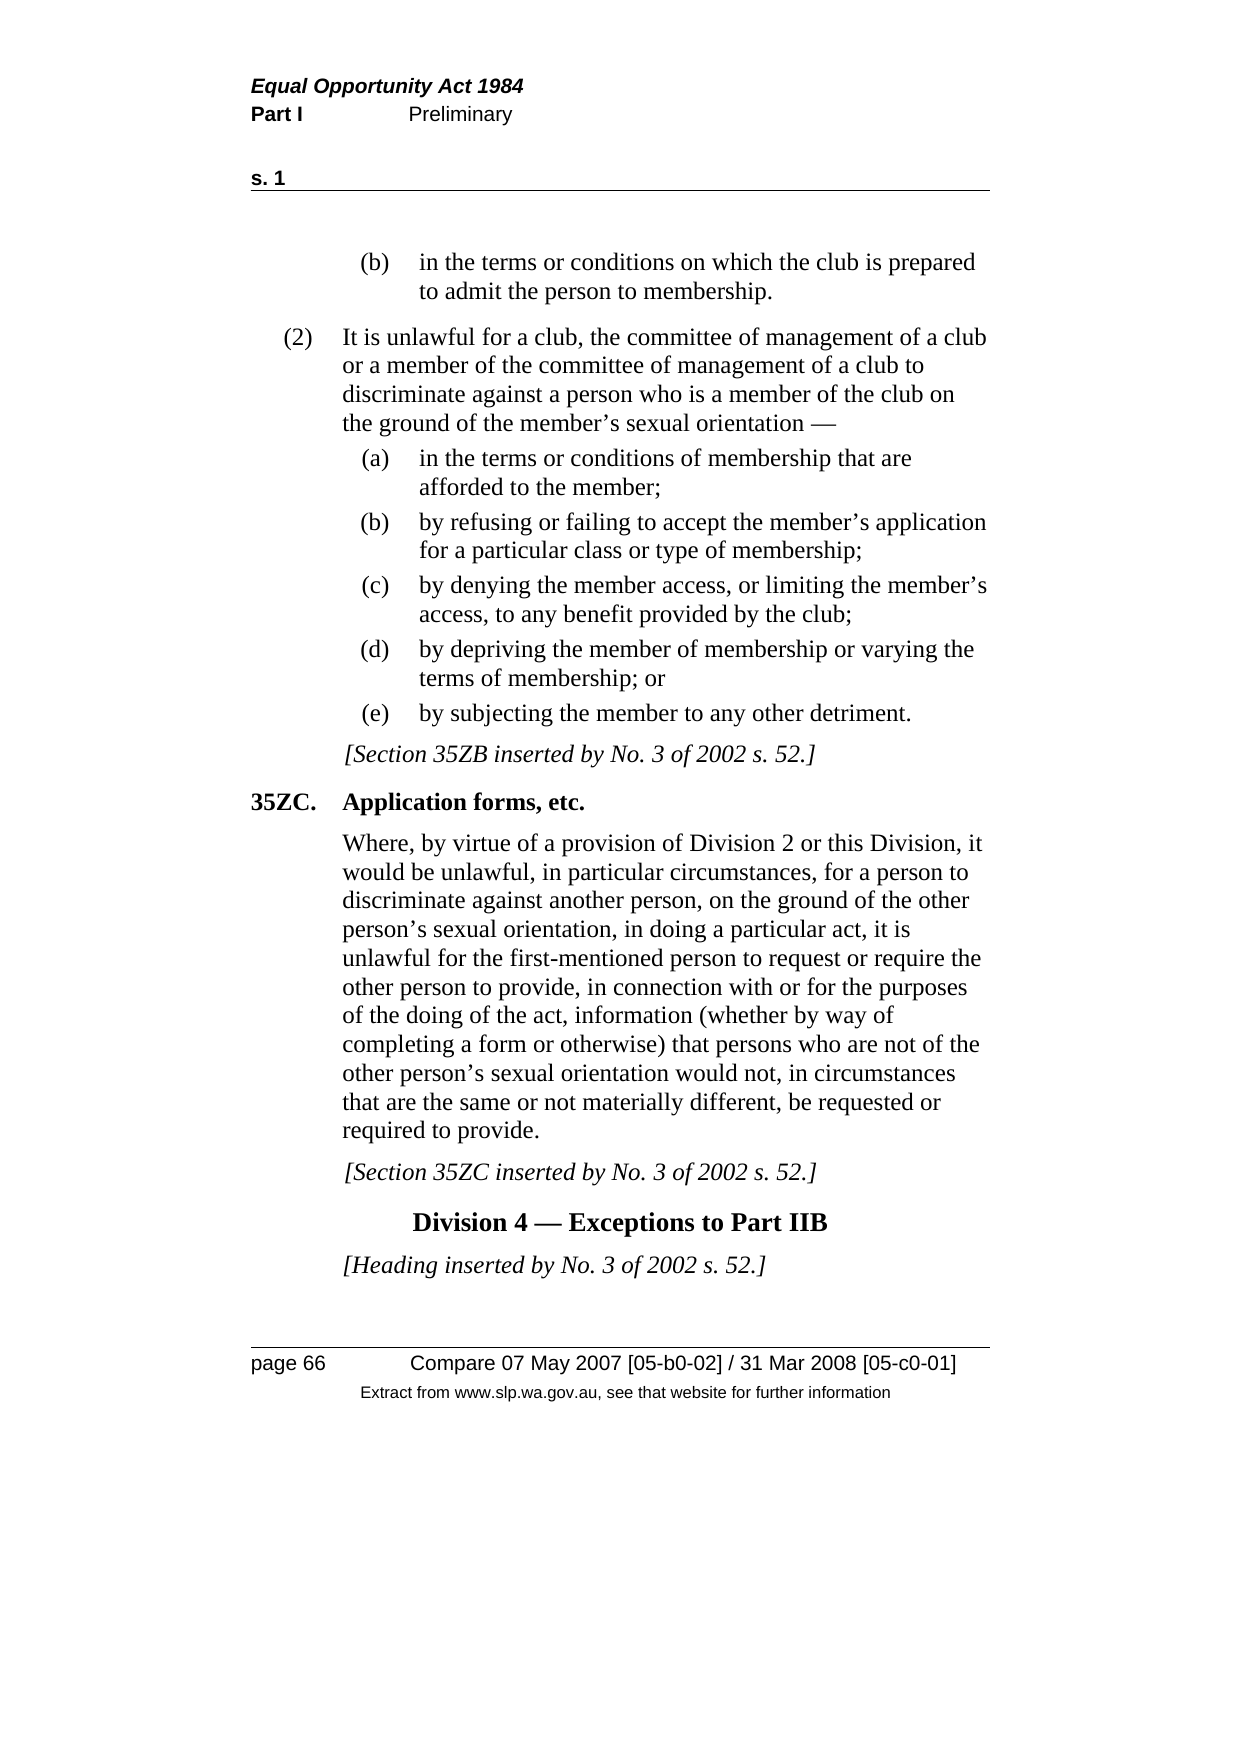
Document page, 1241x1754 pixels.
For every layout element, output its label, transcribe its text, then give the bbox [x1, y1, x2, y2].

text (b) by refusing or failing to accept the member’s application for a particular class or type of membership; [251, 507, 990, 564]
text (e) by subjecting the member to any other detriment. [251, 698, 990, 727]
text [Section 35ZC inserted by No. 3 of 2002 s. 52.] [251, 1157, 990, 1185]
subtitle [Heading inserted by No. 3 of 2002 s. 52.] [252, 1250, 990, 1279]
text [Section 35ZB inserted by No. 3 of 2002 s. 52.] [251, 739, 990, 768]
subtitle 35ZC. Application forms, etc. [251, 787, 990, 815]
text (2) It is unlawful for a club, the committee of management of a club or a member of the committee of management of a club to discriminate against a person who is a member of the club on the ground of the member’s sexual orientation — [251, 322, 990, 437]
text Where, by virtue of a provision of Division 2 or this Division, it would be unlawful, in particular circumstances, for a person to discriminate against another person, on the ground of the other person’s sexual orientation, in doing a particular act, it is unlawful for the first-mentioned person to request or require the other person to provide, in connection with or for the purposes of the doing of the act, information (whether by way of completing a form or otherwise) that persons who are not of the other person’s sexual orientation would not, in circumstances that are the same or not materially different, be requested or required to provide. [251, 828, 990, 1144]
text (b) in the terms or conditions on which the club is prepared to admit the person to membership. [251, 247, 990, 305]
text (a) in the terms or conditions of membership that are afforded to the member; [251, 443, 990, 500]
text (d) by depriving the member of membership or varying the terms of membership; or [251, 634, 990, 692]
subtitle Division 4 — Exceptions to Part IIB [251, 1206, 990, 1237]
text (c) by denying the member access, or limiting the member’s access, to any benefit provided by the club; [251, 570, 990, 628]
